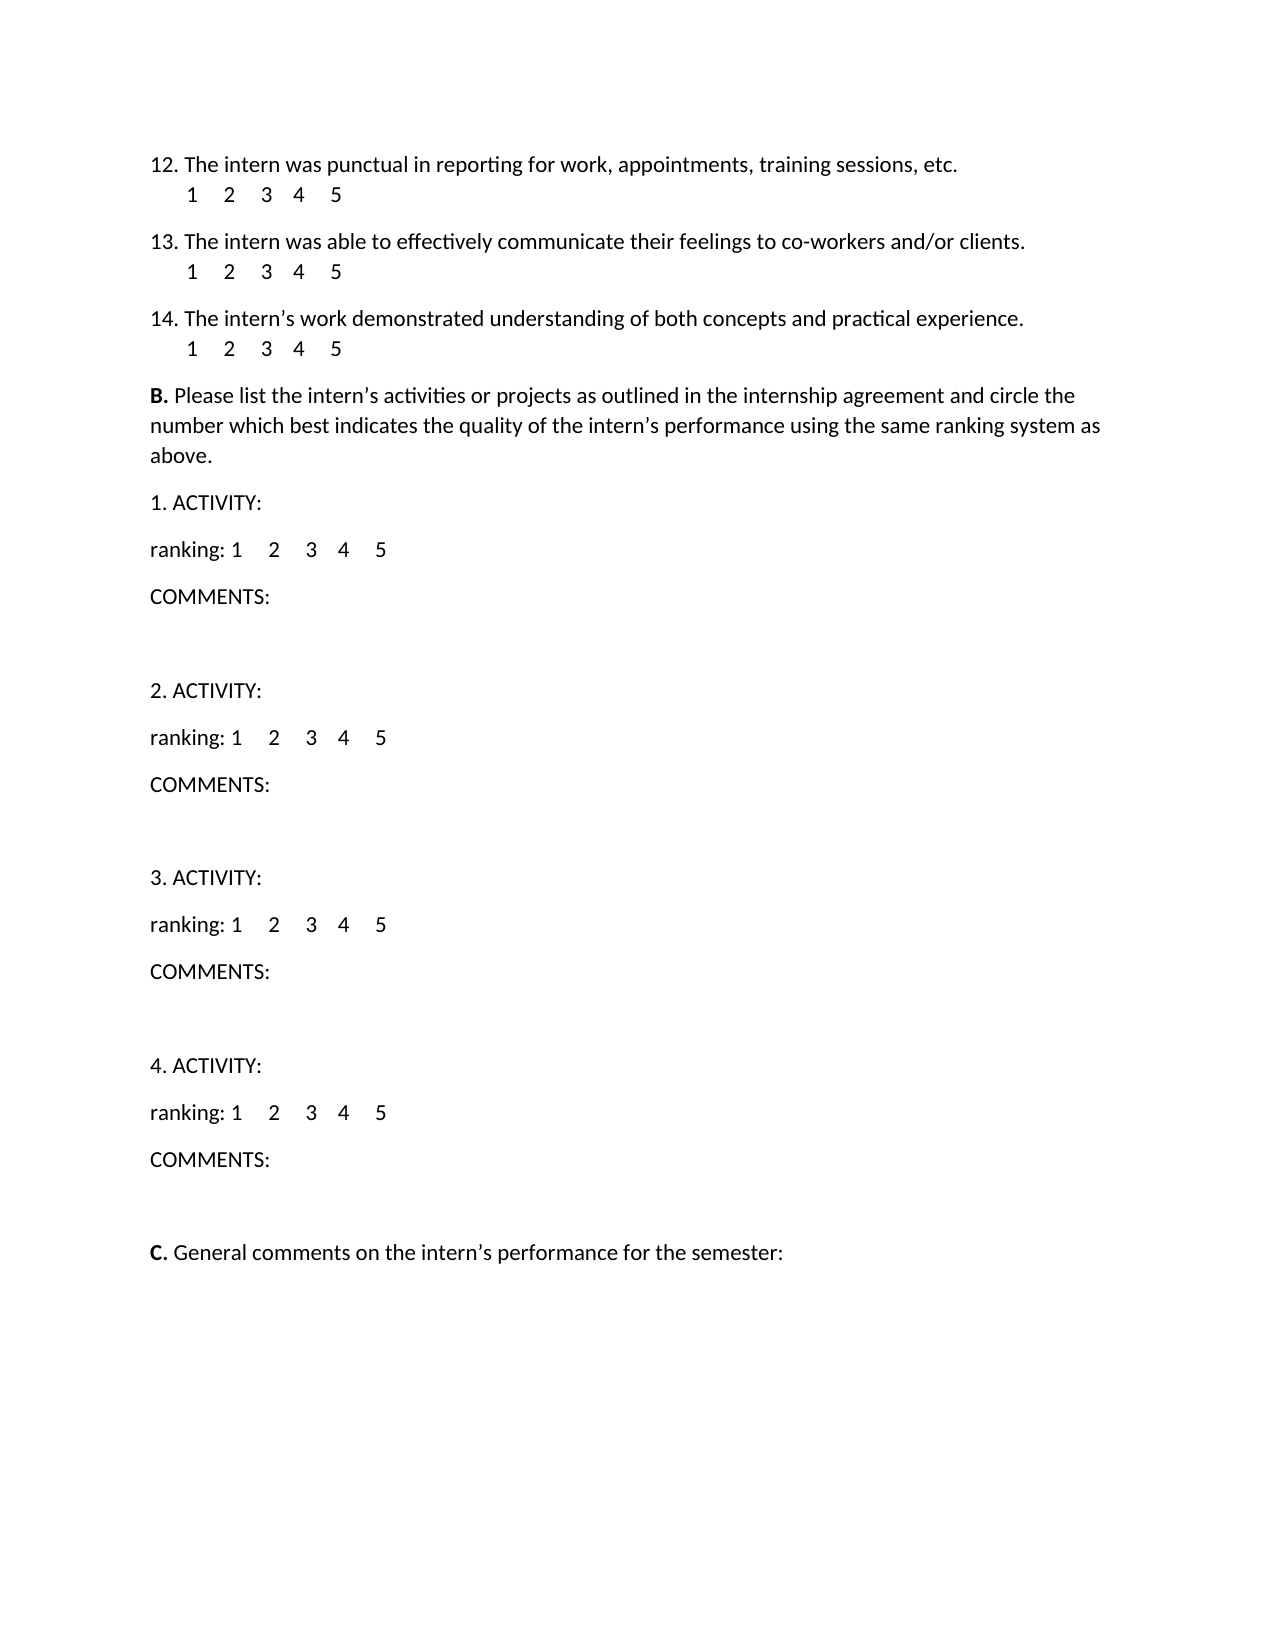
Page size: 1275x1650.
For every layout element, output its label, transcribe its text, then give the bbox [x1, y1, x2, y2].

text 13. The intern was able to effectively communicate their feelings to co-workers and/or clients. 1 2 3 4 5 [150, 227, 1125, 285]
text 1. ACTIVITY: [150, 488, 1125, 517]
text ranking: 1 2 3 4 5 [150, 910, 1125, 938]
text COMMENTS: [150, 1145, 1125, 1173]
text 14. The intern’s work demonstrated understanding of both concepts and practical experience. 1 2 3 4 5 [150, 304, 1125, 362]
text ranking: 1 2 3 4 5 [150, 723, 1125, 751]
text COMMENTS: [150, 957, 1125, 985]
text ranking: 1 2 3 4 5 [150, 535, 1125, 563]
text B. Please list the intern’s activities or projects as outlined in the internship agreement and circle the number which best indicates the quality of the intern’s performance using the same ranking system as above. [150, 381, 1125, 470]
text 12. The intern was punctual in reporting for work, appointments, training sessions, etc. 1 2 3 4 5 [150, 150, 1125, 208]
text 2. ACTIVITY: [150, 676, 1125, 704]
text COMMENTS: [150, 582, 1125, 610]
text 3. ACTIVITY: [150, 863, 1125, 892]
text 4. ACTIVITY: [150, 1051, 1125, 1079]
text COMMENTS: [150, 770, 1125, 798]
text ranking: 1 2 3 4 5 [150, 1098, 1125, 1126]
text C. General comments on the intern’s performance for the semester: [150, 1238, 1125, 1267]
